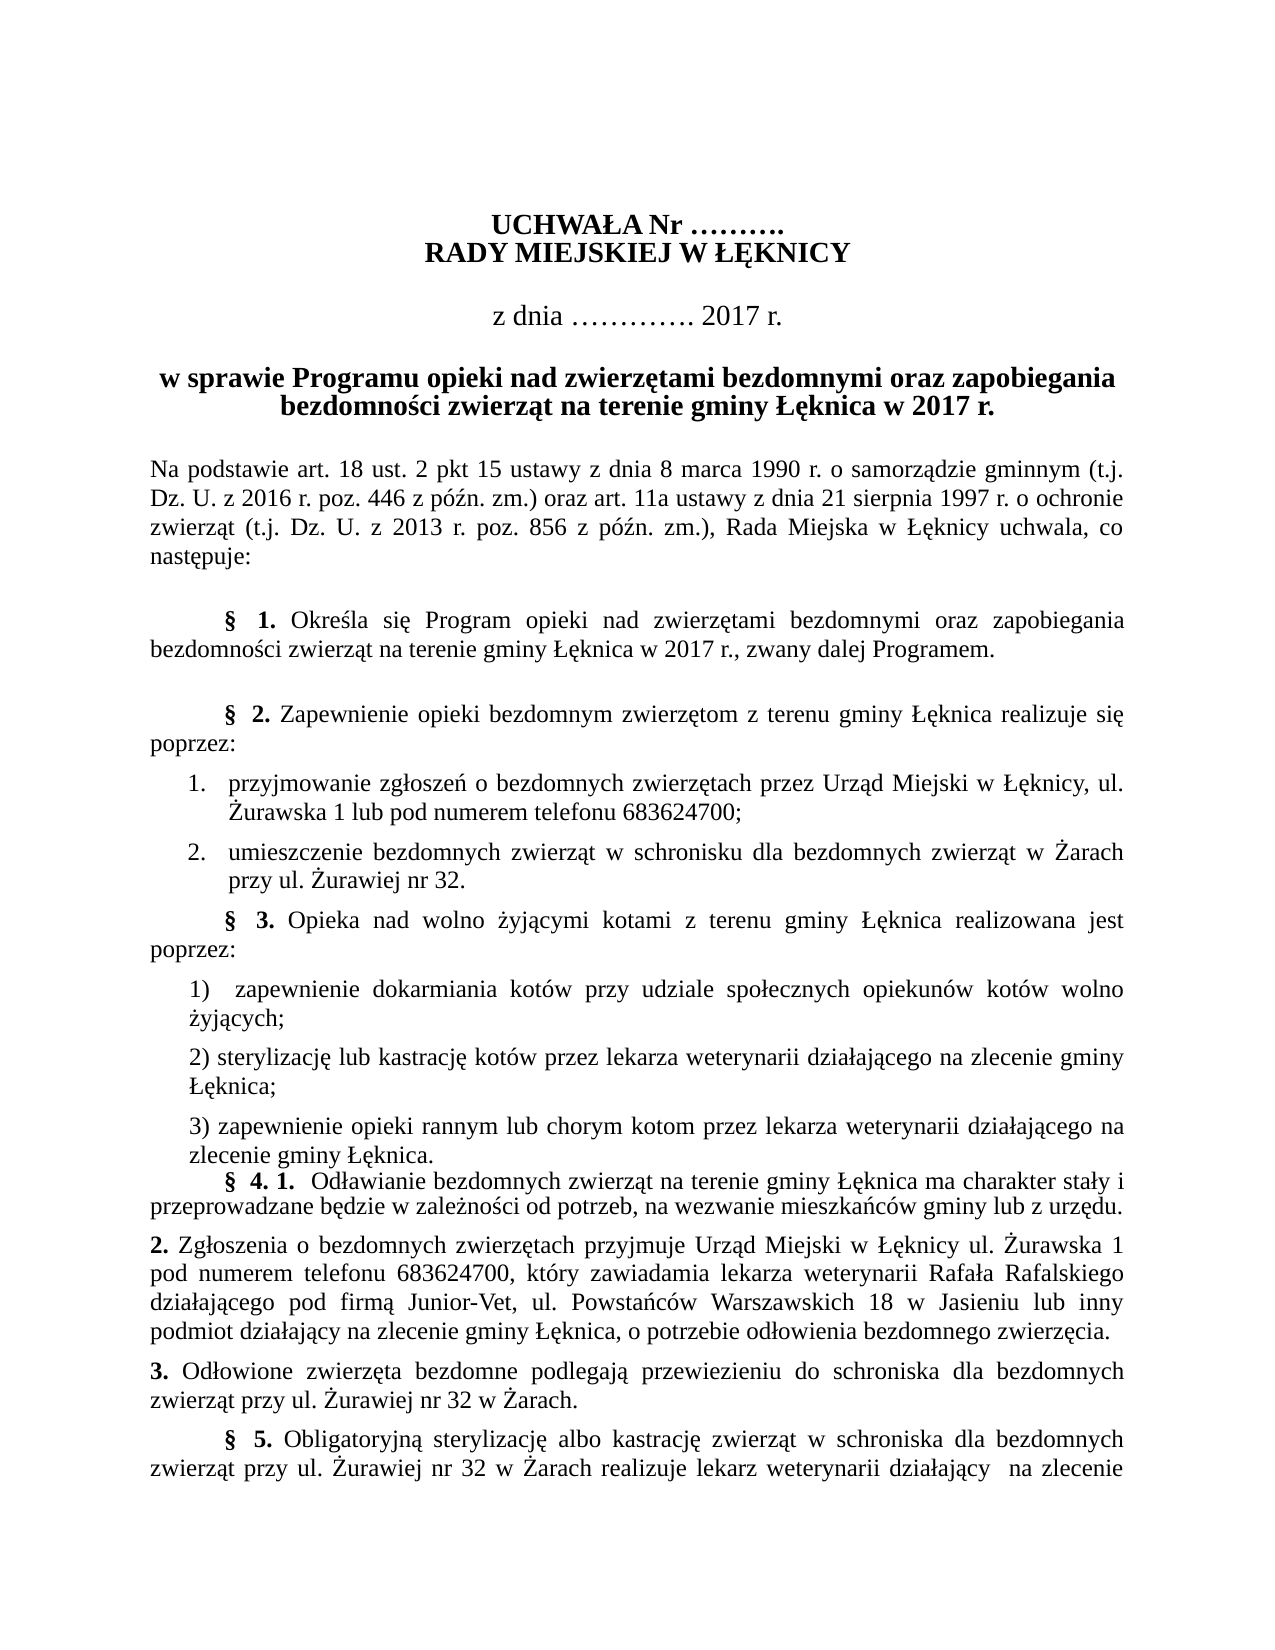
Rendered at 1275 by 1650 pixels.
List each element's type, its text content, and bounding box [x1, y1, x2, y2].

text 3) zapewnienie opieki rannym lub chorym kotom przez lekarza weterynarii działającego na zlecenie gminy Łęknica. [189, 1112, 1125, 1169]
text § 3. Opieka nad wolno żyjącymi kotami z terenu gminy Łęknica realizowana jest poprzez: [150, 906, 1125, 963]
text § 1. Określa się Program opieki nad zwierzętami bezdomnymi oraz zapobiegania bezdomności zwierząt na terenie gminy Łęknica w 2017 r., zwany dalej Programem. [150, 606, 1125, 663]
text § 2. Zapewnienie opieki bezdomnym zwierzętom z terenu gminy Łęknica realizuje się poprzez: [150, 700, 1125, 757]
text 2. Zgłoszenia o bezdomnych zwierzętach przyjmuje Urząd Miejski w Łęknicy ul. Żurawska 1 pod numerem telefonu 683624700, który zawiadamia lekarza weterynarii Rafała Rafalskiego działającego pod firmą Junior-Vet, ul. Powstańców Warszawskich 18 w Jasieniu lub inny podmiot działający na zlecenie gminy Łęknica, o potrzebie odłowienia bezdomnego zwierzęcia. [150, 1230, 1125, 1345]
list przyjmowanie zgłoszeń o bezdomnych zwierzętach przez Urząd Miejski w Łęknicy, ul. Żurawska 1 lub pod numerem telefonu 683624700; [187, 768, 1125, 826]
text 1) zapewnienie dokarmiania kotów przy udziale społecznych opiekunów kotów wolno żyjących; [189, 974, 1125, 1032]
text z dnia …………. 2017 r. [150, 302, 1125, 331]
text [150, 1425, 1125, 1482]
text UCHWAŁA Nr ………. [150, 211, 1125, 240]
text § 4. 1. Odławianie bezdomnych zwierząt na terenie gminy Łęknica ma charakter stały i przeprowadzane będzie w zależności od potrzeb, na wezwanie mieszkańców gminy lub z urzędu. [150, 1169, 1125, 1219]
text RADY MIEJSKIEJ W ŁĘKNICY [150, 240, 1125, 269]
text Na podstawie art. 18 ust. 2 pkt 15 ustawy z dnia 8 marca 1990 r. o samorządzie gminnym (t.j. Dz. U. z 2016 r. poz. 446 z późn. zm.) oraz art. 11a ustawy z dnia 21 sierpnia 1997 r. o ochronie zwierząt (t.j. Dz. U. z 2013 r. poz. 856 z późn. zm.), Rada Miejska w Łęknicy uchwala, co następuje: [150, 455, 1125, 570]
text 3. Odłowione zwierzęta bezdomne podlegają przewiezieniu do schroniska dla bezdomnych zwierząt przy ul. Żurawiej nr 32 w Żarach. [150, 1356, 1125, 1414]
list umieszczenie bezdomnych zwierząt w schronisku dla bezdomnych zwierząt w Żarach przy ul. Żurawiej nr 32. [187, 837, 1125, 894]
text 2) sterylizację lub kastrację kotów przez lekarza weterynarii działającego na zlecenie gminy Łęknica; [189, 1043, 1125, 1100]
text w sprawie Programu opieki nad zwierzętami bezdomnymi oraz zapobiegania bezdomności zwierząt na terenie gminy Łęknica w 2017 r. [150, 364, 1125, 422]
